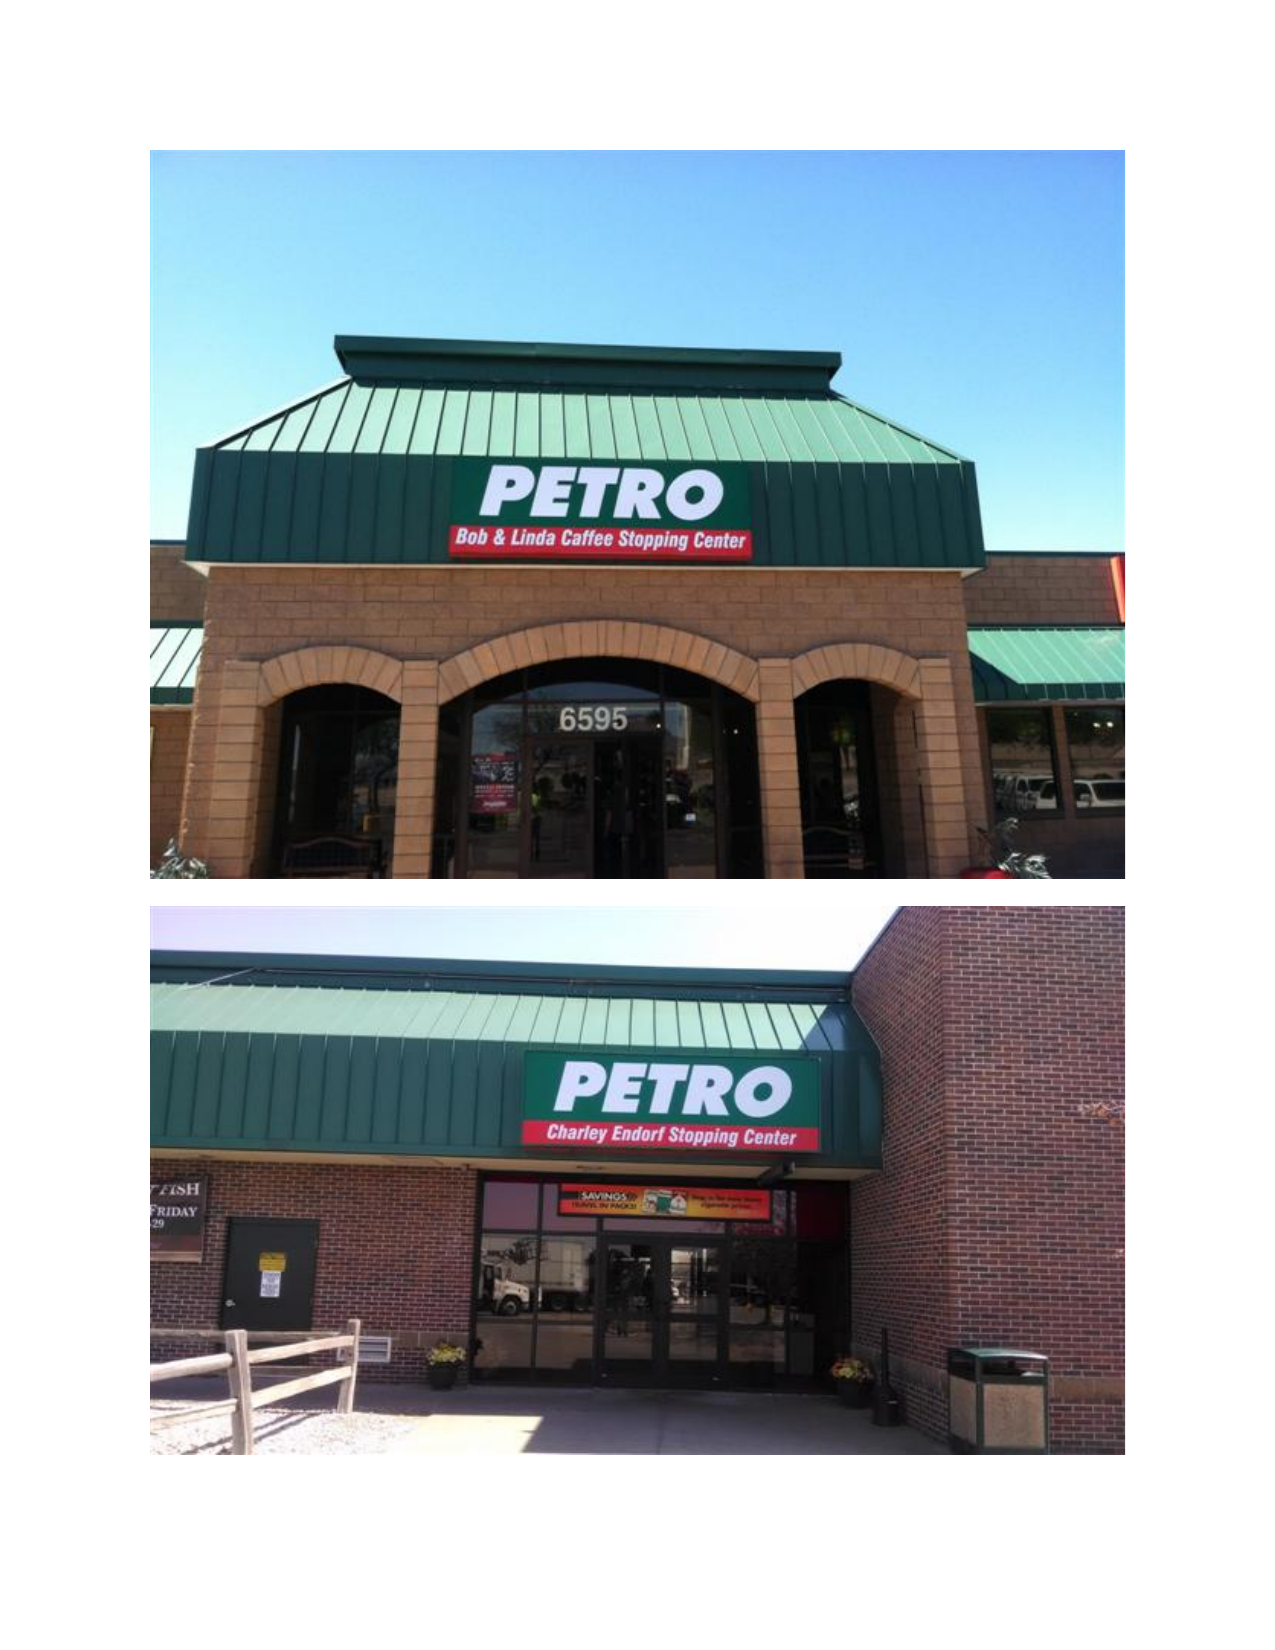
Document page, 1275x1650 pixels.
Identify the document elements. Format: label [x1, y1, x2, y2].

picture [150, 906, 1125, 1455]
picture [150, 150, 1125, 879]
